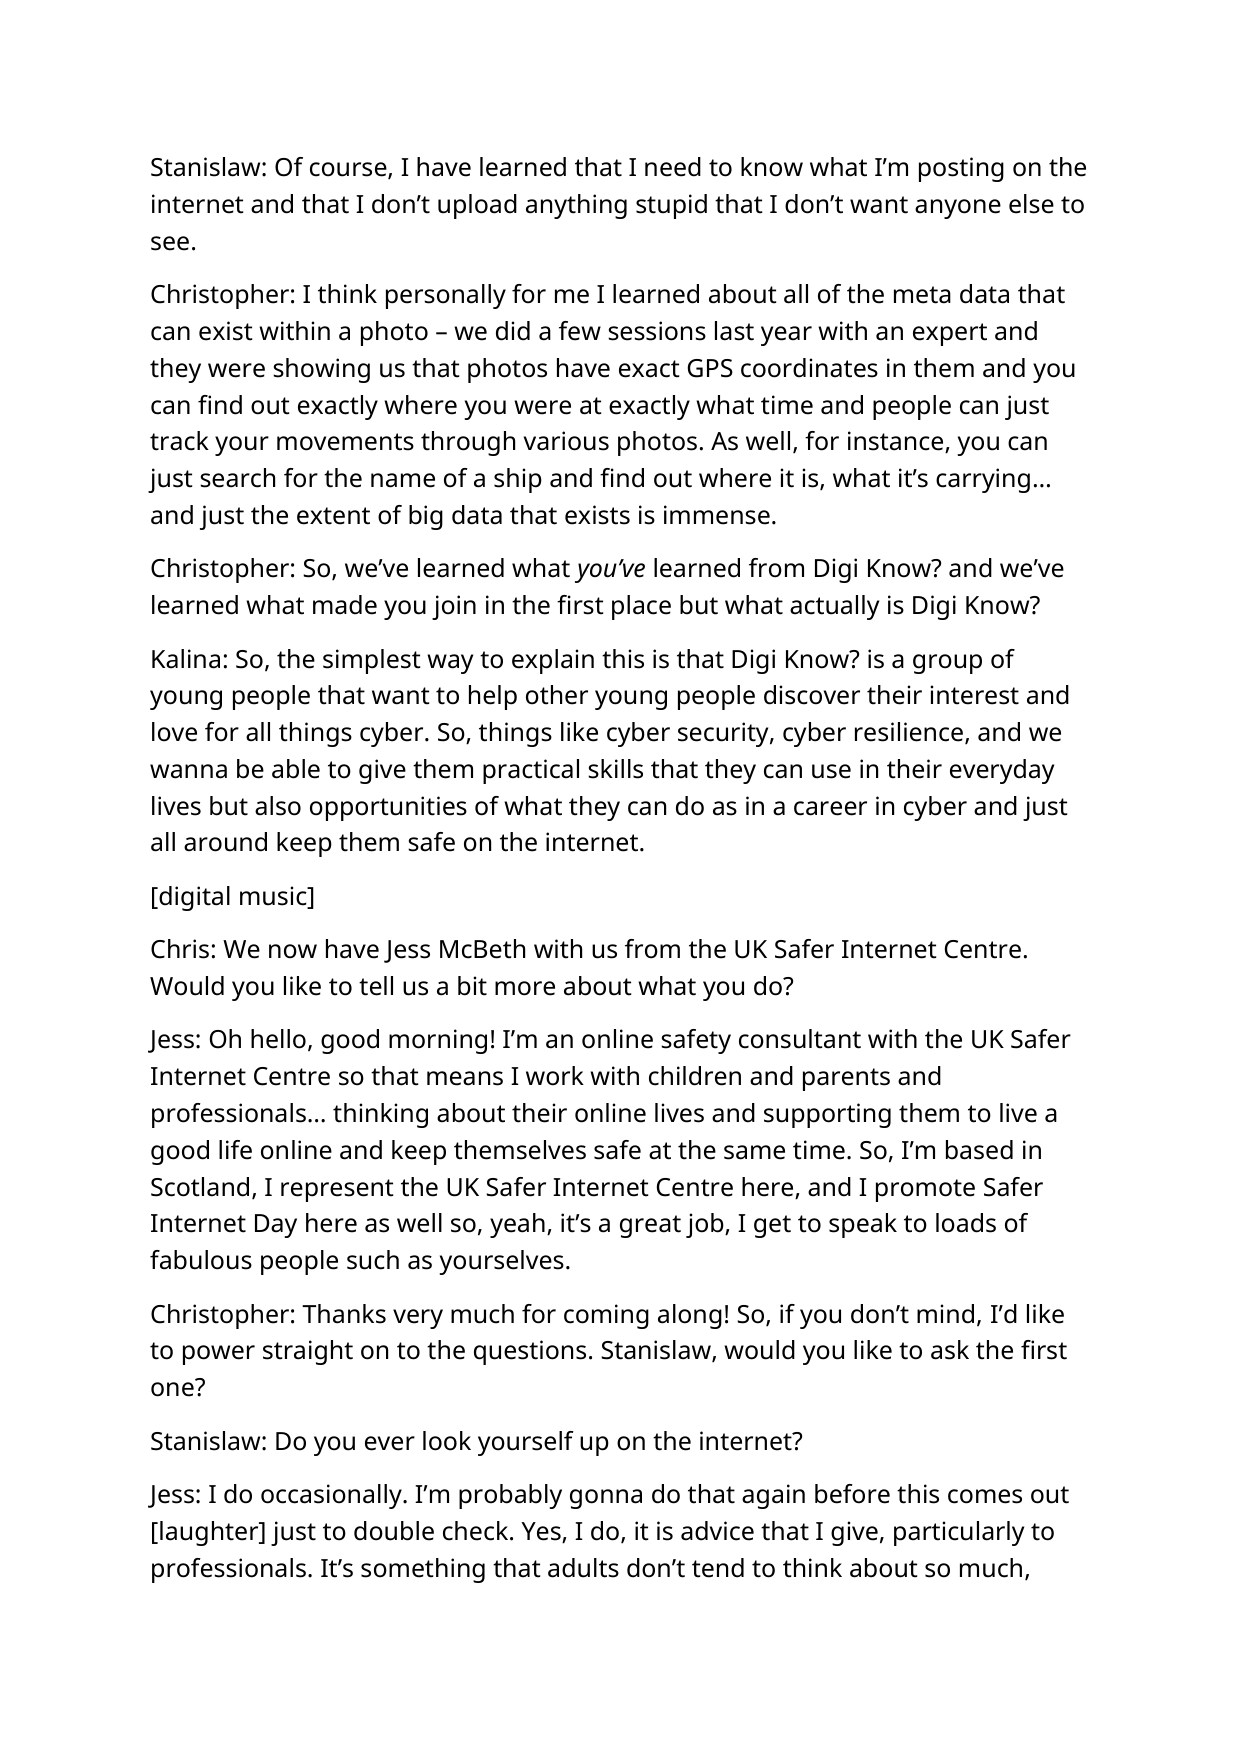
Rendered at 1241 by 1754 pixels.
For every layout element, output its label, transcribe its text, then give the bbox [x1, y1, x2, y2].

text Christopher: So, we’ve learned what you’ve learned from Digi Know? and we’ve learned what made you join in the first place but what actually is Digi Know? [150, 551, 1090, 622]
text [digital music] [150, 878, 1090, 913]
text Stanislaw: Of course, I have learned that I need to know what I’m posting on the internet and that I don’t upload anything stupid that I don’t want anyone else to see. [150, 150, 1090, 258]
text Stanislaw: Do you ever look yourself up on the internet? [150, 1423, 1090, 1457]
text Chris: We now have Jess McBeth with us from the UK Safer Internet Centre. Would you like to tell us a bit more about what you do? [150, 932, 1090, 1003]
text Kalina: So, the simplest way to explain this is that Digi Know? is a group of young people that want to help other young people discover their interest and love for all things cyber. So, things like cyber security, cyber resilience, and we wanna be able to give them practical skills that they can use in their everyday lives but also opportunities of what they can do as in a career in cyber and just all around keep them safe on the internet. [150, 641, 1090, 859]
text Christopher: Thanks very much for coming along! So, if you don’t mind, I’d like to power straight on to the questions. Stanislaw, would you like to ask the first one? [150, 1296, 1090, 1404]
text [150, 1477, 1090, 1584]
text Jess: Oh hello, good morning! I’m an online safety consultant with the UK Safer Internet Centre so that means I work with children and parents and professionals… thinking about their online lives and supporting them to live a good life online and keep themselves safe at the same time. So, I’m based in Scotland, I represent the UK Safer Internet Centre here, and I promote Safer Internet Day here as well so, yeah, it’s a great job, I get to speak to loads of fabulous people such as yourselves. [150, 1022, 1090, 1277]
text Christopher: I think personally for me I learned about all of the meta data that can exist within a photo – we did a few sessions last year with an expert and they were showing us that photos have exact GPS coordinates in them and you can find out exactly where you were at exactly what time and people can just track your movements through various photos. As well, for instance, you can just search for the name of a ship and find out where it is, what it’s carrying… and just the extent of big data that exists is immense. [150, 277, 1090, 532]
